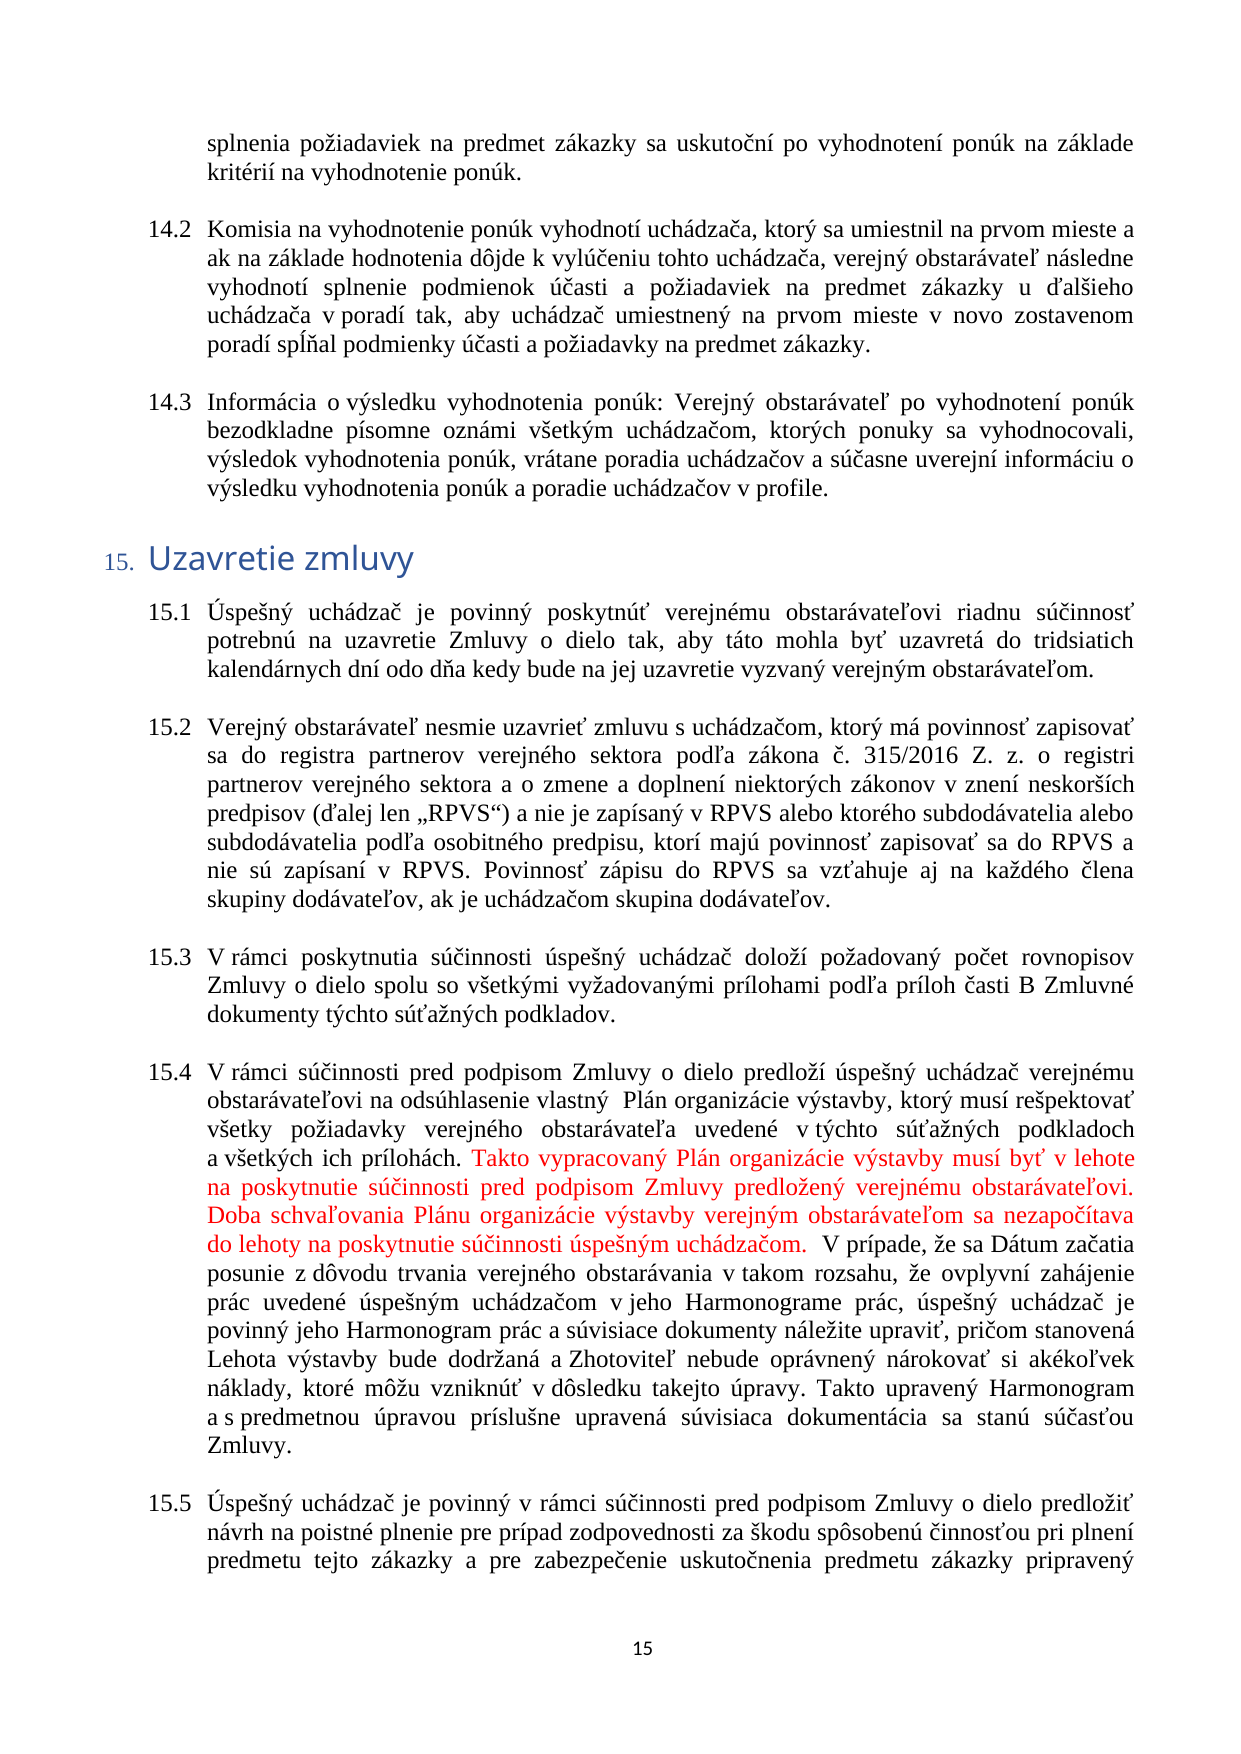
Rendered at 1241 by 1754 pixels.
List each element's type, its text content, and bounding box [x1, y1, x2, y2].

list V rámci poskytnutia súčinnosti úspešný uchádzač doloží požadovaný počet rovnopisov Zmluvy o dielo spolu so všetkými vyžadovanými prílohami podľa príloh časti B Zmluvné dokumenty týchto súťažných podkladov. [148, 942, 1135, 1028]
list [148, 128, 1135, 186]
list Komisia na vyhodnotenie ponúk vyhodnotí uchádzača, ktorý sa umiestnil na prvom mieste a ak na základe hodnotenia dôjde k vylúčeniu tohto uchádzača, verejný obstarávateľ následne vyhodnotí splnenie podmienok účasti a požiadaviek na predmet zákazky u ďalšieho uchádzača v poradí tak, aby uchádzač umiestnený na prvom mieste v novo zostavenom poradí spĺňal podmienky účasti a požiadavky na predmet zákazky. [148, 214, 1135, 358]
list Úspešný uchádzač je povinný poskytnúť verejnému obstarávateľovi riadnu súčinnosť potrebnú na uzavretie Zmluvy o dielo tak, aby táto mohla byť uzavretá do tridsiatich kalendárnych dní odo dňa kedy bude na jej uzavretie vyzvaný verejným obstarávateľom. [148, 597, 1135, 683]
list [148, 1488, 1135, 1574]
text Uzavretie zmluvy [103, 535, 1137, 580]
list V rámci súčinnosti pred podpisom Zmluvy o dielo predloží úspešný uchádzač verejnému obstarávateľovi na odsúhlasenie vlastný Plán organizácie výstavby, ktorý musí rešpektovať všetky požiadavky verejného obstarávateľa uvedené v týchto súťažných podkladoch a všetkých ich prílohách. Takto vypracovaný Plán organizácie výstavby musí byť v lehote na poskytnutie súčinnosti pred podpisom Zmluvy predložený verejnému obstarávateľovi. Doba schvaľovania Plánu organizácie výstavby verejným obstarávateľom sa nezapočítava do lehoty na poskytnutie súčinnosti úspešným uchádzačom. V prípade, že sa Dátum začatia posunie z dôvodu trvania verejného obstarávania v takom rozsahu, že ovplyvní zahájenie prác uvedené úspešným uchádzačom v jeho Harmonograme prác, úspešný uchádzač je povinný jeho Harmonogram prác a súvisiace dokumenty náležite upraviť, pričom stanovená Lehota výstavby bude dodržaná a Zhotoviteľ nebude oprávnený nárokovať si akékoľvek náklady, ktoré môžu vzniknúť v dôsledku takejto úpravy. Takto upravený Harmonogram a s predmetnou úpravou príslušne upravená súvisiaca dokumentácia sa stanú súčasťou Zmluvy. [148, 1057, 1135, 1459]
list Informácia o výsledku vyhodnotenia ponúk: Verejný obstarávateľ po vyhodnotení ponúk bezodkladne písomne oznámi všetkým uchádzačom, ktorých ponuky sa vyhodnocovali, výsledok vyhodnotenia ponúk, vrátane poradia uchádzačov a súčasne uverejní informáciu o výsledku vyhodnotenia ponúk a poradie uchádzačov v profile. [148, 387, 1135, 502]
list Verejný obstarávateľ nesmie uzavrieť zmluvu s uchádzačom, ktorý má povinnosť zapisovať sa do registra partnerov verejného sektora podľa zákona č. 315/2016 Z. z. o registri partnerov verejného sektora a o zmene a doplnení niektorých zákonov v znení neskorších predpisov (ďalej len „RPVS“) a nie je zapísaný v RPVS alebo ktorého subdodávatelia alebo subdodávatelia podľa osobitného predpisu, ktorí majú povinnosť zapisovať sa do RPVS a nie sú zapísaní v RPVS. Povinnosť zápisu do RPVS sa vzťahuje aj na každého člena skupiny dodávateľov, ak je uchádzačom skupina dodávateľov. [148, 712, 1135, 913]
